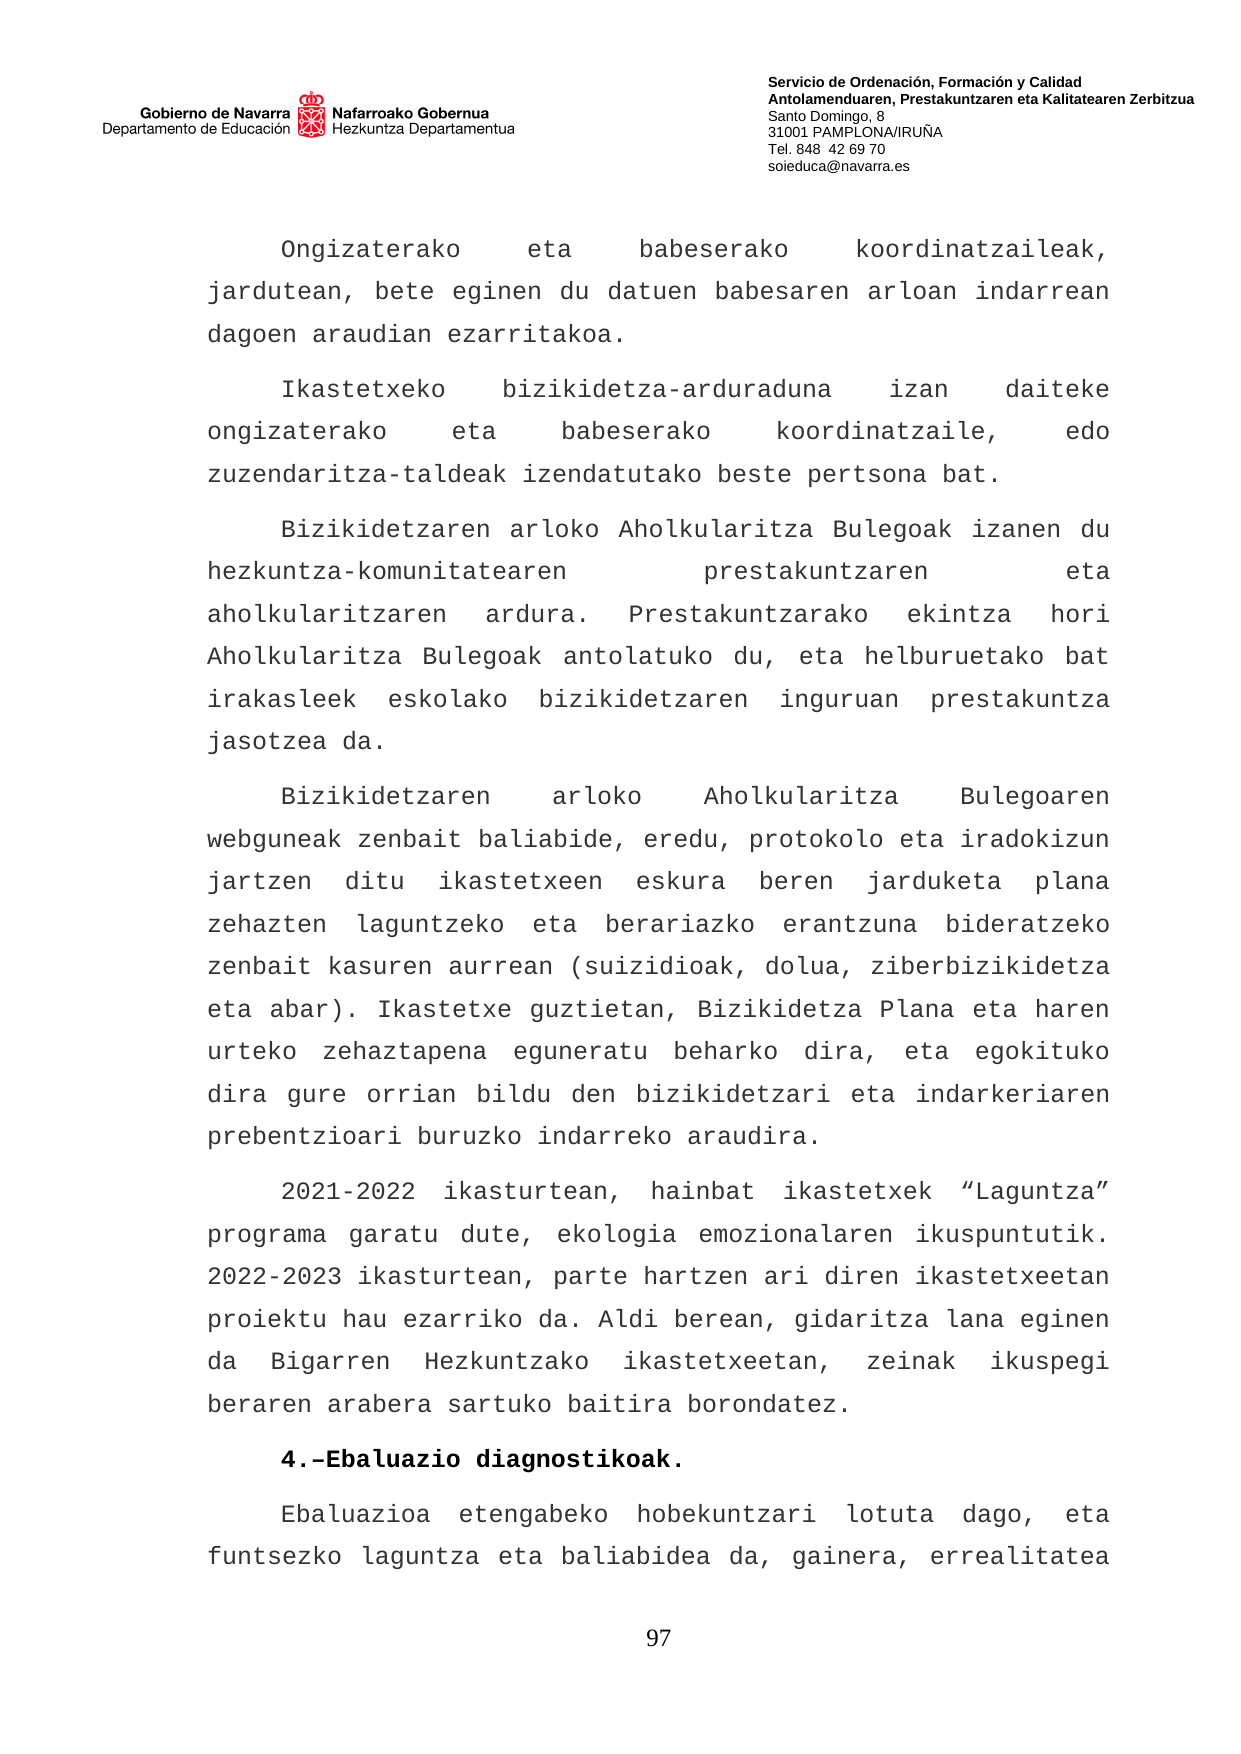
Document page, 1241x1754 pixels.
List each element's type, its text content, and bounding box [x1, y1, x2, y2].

picture [102, 91, 515, 138]
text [207, 1501, 1110, 1572]
text Ongizaterako eta babeserako koordinatzaileak, jardutean, bete eginen du datuen babesaren arloan indarrean dagoen araudian ezarritakoa. [207, 236, 1110, 349]
text Bizikidetzaren arloko Aholkularitza Bulegoak izanen du hezkuntza-komunitatearen prestakuntzaren eta aholkularitzaren ardura. Prestakuntzarako ekintza hori Aholkularitza Bulegoak antolatuko du, eta helburuetako bat irakasleek eskolako bizikidetzaren inguruan prestakuntza jasotzea da. [207, 516, 1110, 757]
text Ikastetxeko bizikidetza-arduraduna izan daiteke ongizaterako eta babeserako koordinatzaile, edo zuzendaritza-taldeak izendatutako beste pertsona bat. [207, 376, 1110, 489]
text Bizikidetzaren arloko Aholkularitza Bulegoaren webguneak zenbait baliabide, eredu, protokolo eta iradokizun jartzen ditu ikastetxeen eskura beren jarduketa plana zehazten laguntzeko eta berariazko erantzuna bideratzeko zenbait kasuren aurrean (suizidioak, dolua, ziberbizikidetza eta abar). Ikastetxe guztietan, Bizikidetza Plana eta haren urteko zehaztapena eguneratu beharko dira, eta egokituko dira gure orrian bildu den bizikidetzari eta indarkeriaren prebentzioari buruzko indarreko araudira. [207, 784, 1110, 1152]
text 4.–Ebaluazio diagnostikoak. [207, 1446, 1110, 1474]
text 2021-2022 ikasturtean, hainbat ikastetxek “Laguntza” programa garatu dute, ekologia emozionalaren ikuspuntutik. 2022-2023 ikasturtean, parte hartzen ari diren ikastetxeetan proiektu hau ezarriko da. Aldi berean, gidaritza lana eginen da Bigarren Hezkuntzako ikastetxeetan, zeinak ikuspegi beraren arabera sartuko baitira borondatez. [207, 1179, 1110, 1419]
